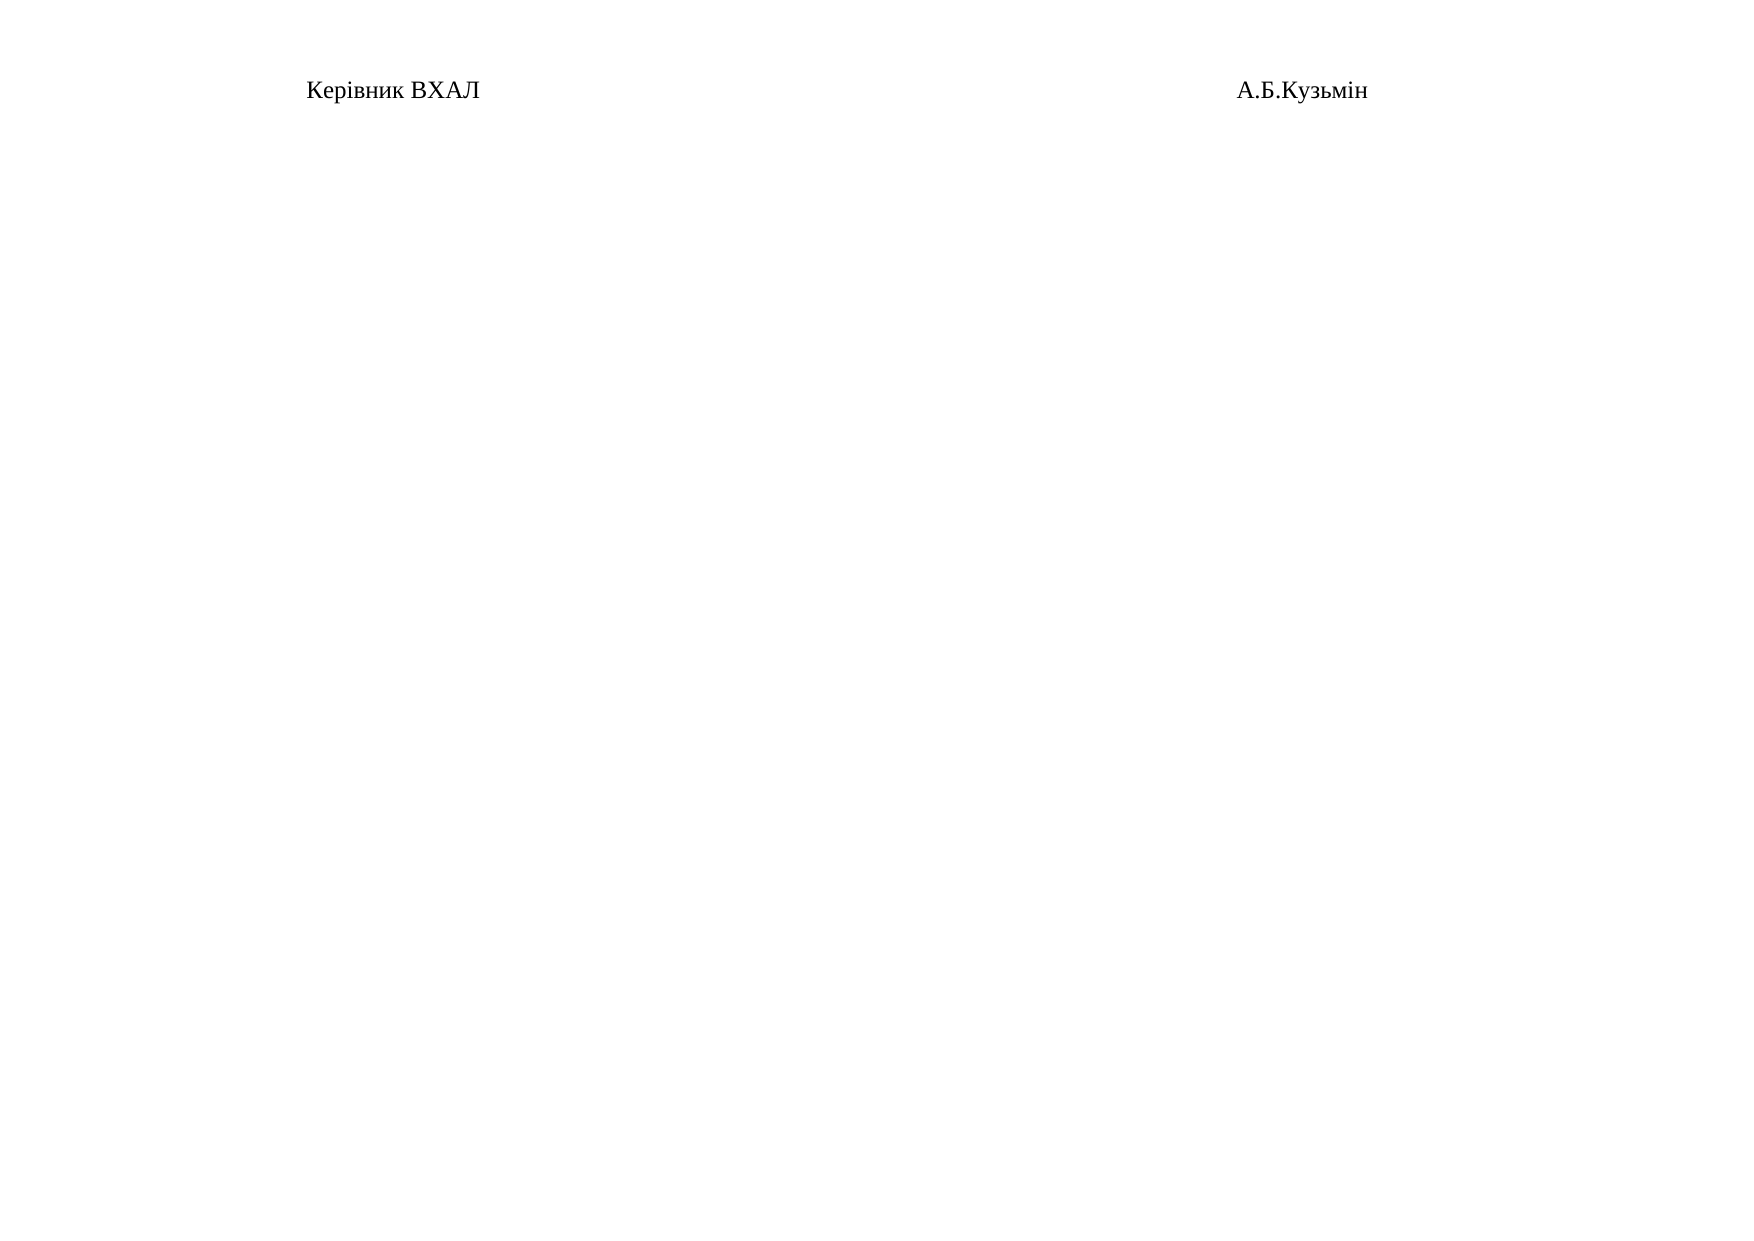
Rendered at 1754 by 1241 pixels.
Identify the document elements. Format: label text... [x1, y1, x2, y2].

text Керівник ВХАЛ А.Б.Кузьмін [75, 75, 1679, 104]
